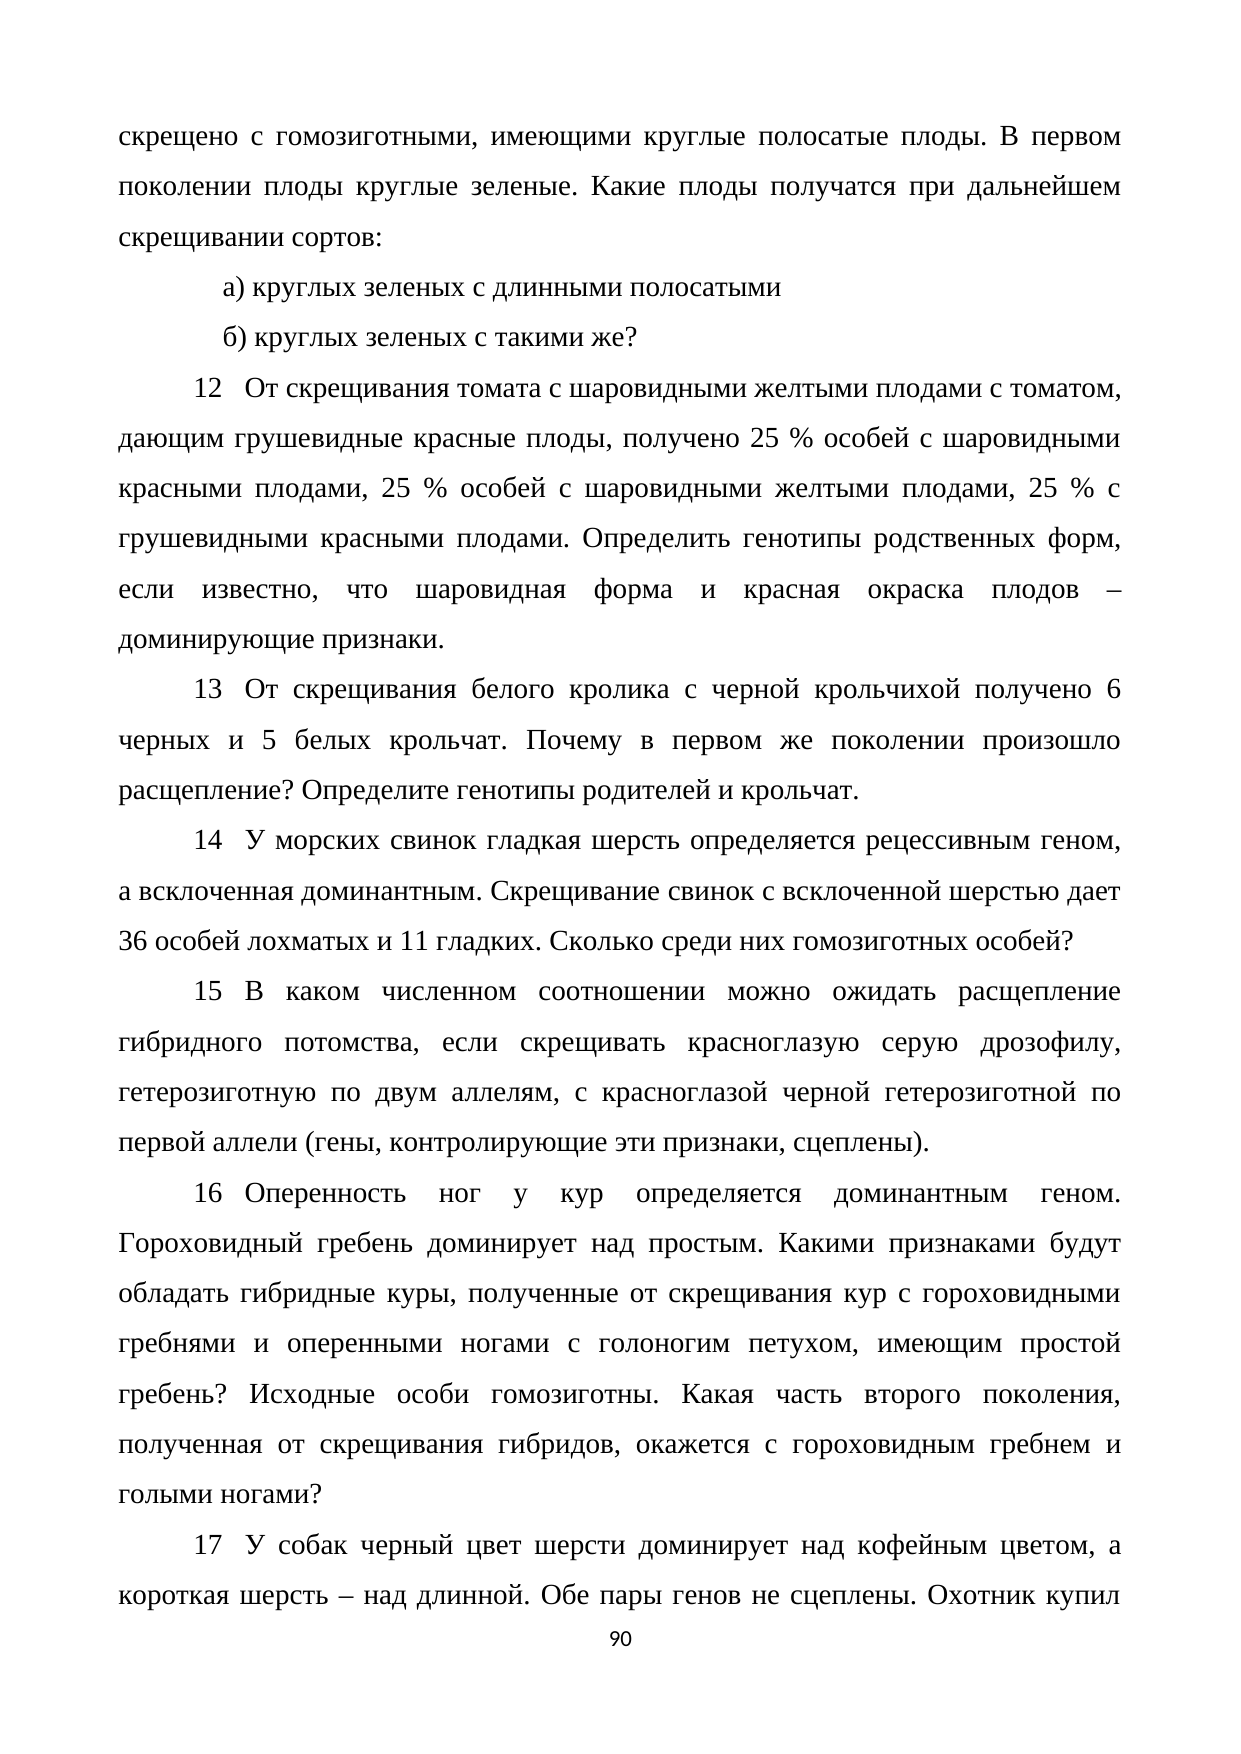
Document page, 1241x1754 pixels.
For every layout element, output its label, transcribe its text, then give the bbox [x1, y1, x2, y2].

list У морских свинок гладкая шерсть определяется рецессивным геном, а всклоченная доминантным. Скрещивание свинок с всклоченной шерстью дает 36 особей лохматых и 11 гладких. Сколько среди них гомозиготных особей? [118, 822, 1122, 957]
list Оперенность ног у кур определяется доминантным геном. Гороховидный гребень доминирует над простым. Какими признаками будут обладать гибридные куры, полученные от скрещивания кур с гороховидными гребнями и оперенными ногами с голоногим петухом, имеющим простой гребень? Исходные особи гомозиготны. Какая часть второго поколения, полученная от скрещивания гибридов, окажется с гороховидным гребнем и голыми ногами? [118, 1175, 1122, 1510]
list В каком численном соотношении можно ожидать расщепление гибридного потомства, если скрещивать красноглазую серую дрозофилу, гетерозиготную по двум аллелям, с красноглазой черной гетерозиготной по первой аллели (гены, контролирующие эти признаки, сцеплены). [118, 973, 1122, 1158]
text б) круглых зеленых с такими же? [118, 319, 1122, 353]
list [118, 118, 1122, 252]
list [118, 1527, 1122, 1611]
list От скрещивания томата с шаровидными желтыми плодами с томатом, дающим грушевидные красные плоды, получено 25 % особей с шаровидными красными плодами, 25 % особей с шаровидными желтыми плодами, 25 % с грушевидными красными плодами. Определить генотипы родственных форм, если известно, что шаровидная форма и красная окраска плодов – доминирующие признаки. [118, 370, 1122, 655]
list От скрещивания белого кролика с черной крольчихой получено 6 черных и 5 белых крольчат. Почему в первом же поколении произошло расщепление? Определите генотипы родителей и крольчат. [118, 672, 1122, 806]
text а) круглых зеленых с длинными полосатыми [118, 269, 1122, 303]
